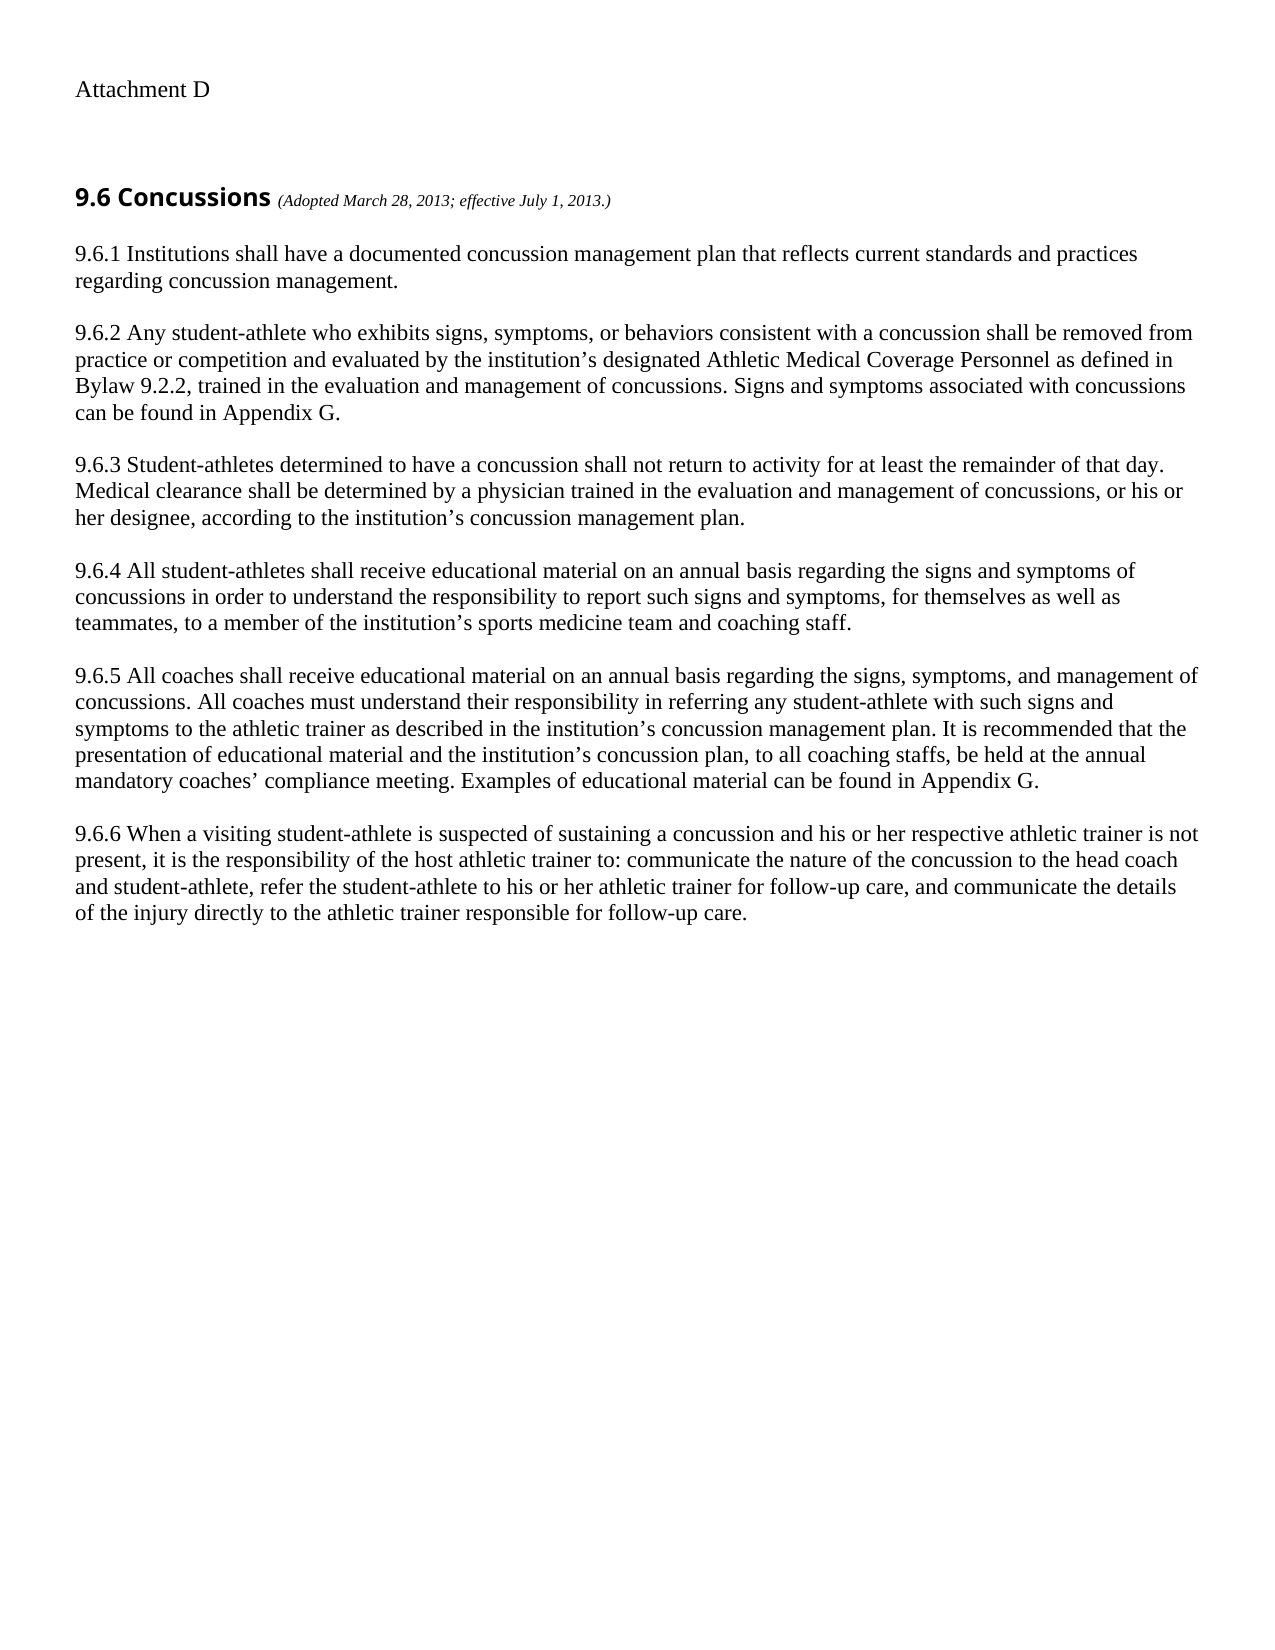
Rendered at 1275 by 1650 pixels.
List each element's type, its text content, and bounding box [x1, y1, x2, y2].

text 9.6.4 All student-athletes shall receive educational material on an annual basis regarding the signs and symptoms of concussions in order to understand the responsibility to report such signs and symptoms, for themselves as well as teammates, to a member of the institution’s sports medicine team and coaching staff. [75, 557, 1200, 636]
text 9.6.5 All coaches shall receive educational material on an annual basis regarding the signs, symptoms, and management of concussions. All coaches must understand their responsibility in referring any student-athlete with such signs and symptoms to the athletic trainer as described in the institution’s concussion management plan. It is recommended that the presentation of educational material and the institution’s concussion plan, to all coaching staffs, be held at the annual mandatory coaches’ compliance meeting. Examples of educational material can be found in Appendix G. [75, 662, 1200, 794]
text 9.6 Concussions (Adopted March 28, 2013; effective July 1, 2013.) [75, 180, 1200, 214]
text 9.6.2 Any student-athlete who exhibits signs, symptoms, or behaviors consistent with a concussion shall be removed from practice or competition and evaluated by the institution’s designated Athletic Medical Coverage Personnel as defined in Bylaw 9.2.2, trained in the evaluation and management of concussions. Signs and symptoms associated with concussions can be found in Appendix G. [75, 319, 1200, 425]
text 9.6.6 When a visiting student-athlete is suspected of sustaining a concussion and his or her respective athletic trainer is not present, it is the responsibility of the host athletic trainer to: communicate the nature of the concussion to the head coach and student-athlete, refer the student-athlete to his or her athletic trainer for follow-up care, and communicate the details of the injury directly to the athletic trainer responsible for follow-up care. [75, 820, 1200, 926]
text Attachment D [75, 75, 1200, 103]
text 9.6.1 Institutions shall have a documented concussion management plan that reflects current standards and practices regarding concussion management. [75, 240, 1200, 293]
text 9.6.3 Student-athletes determined to have a concussion shall not return to activity for at least the remainder of that day. Medical clearance shall be determined by a physician trained in the evaluation and management of concussions, or his or her designee, according to the institution’s concussion management plan. [75, 451, 1200, 530]
